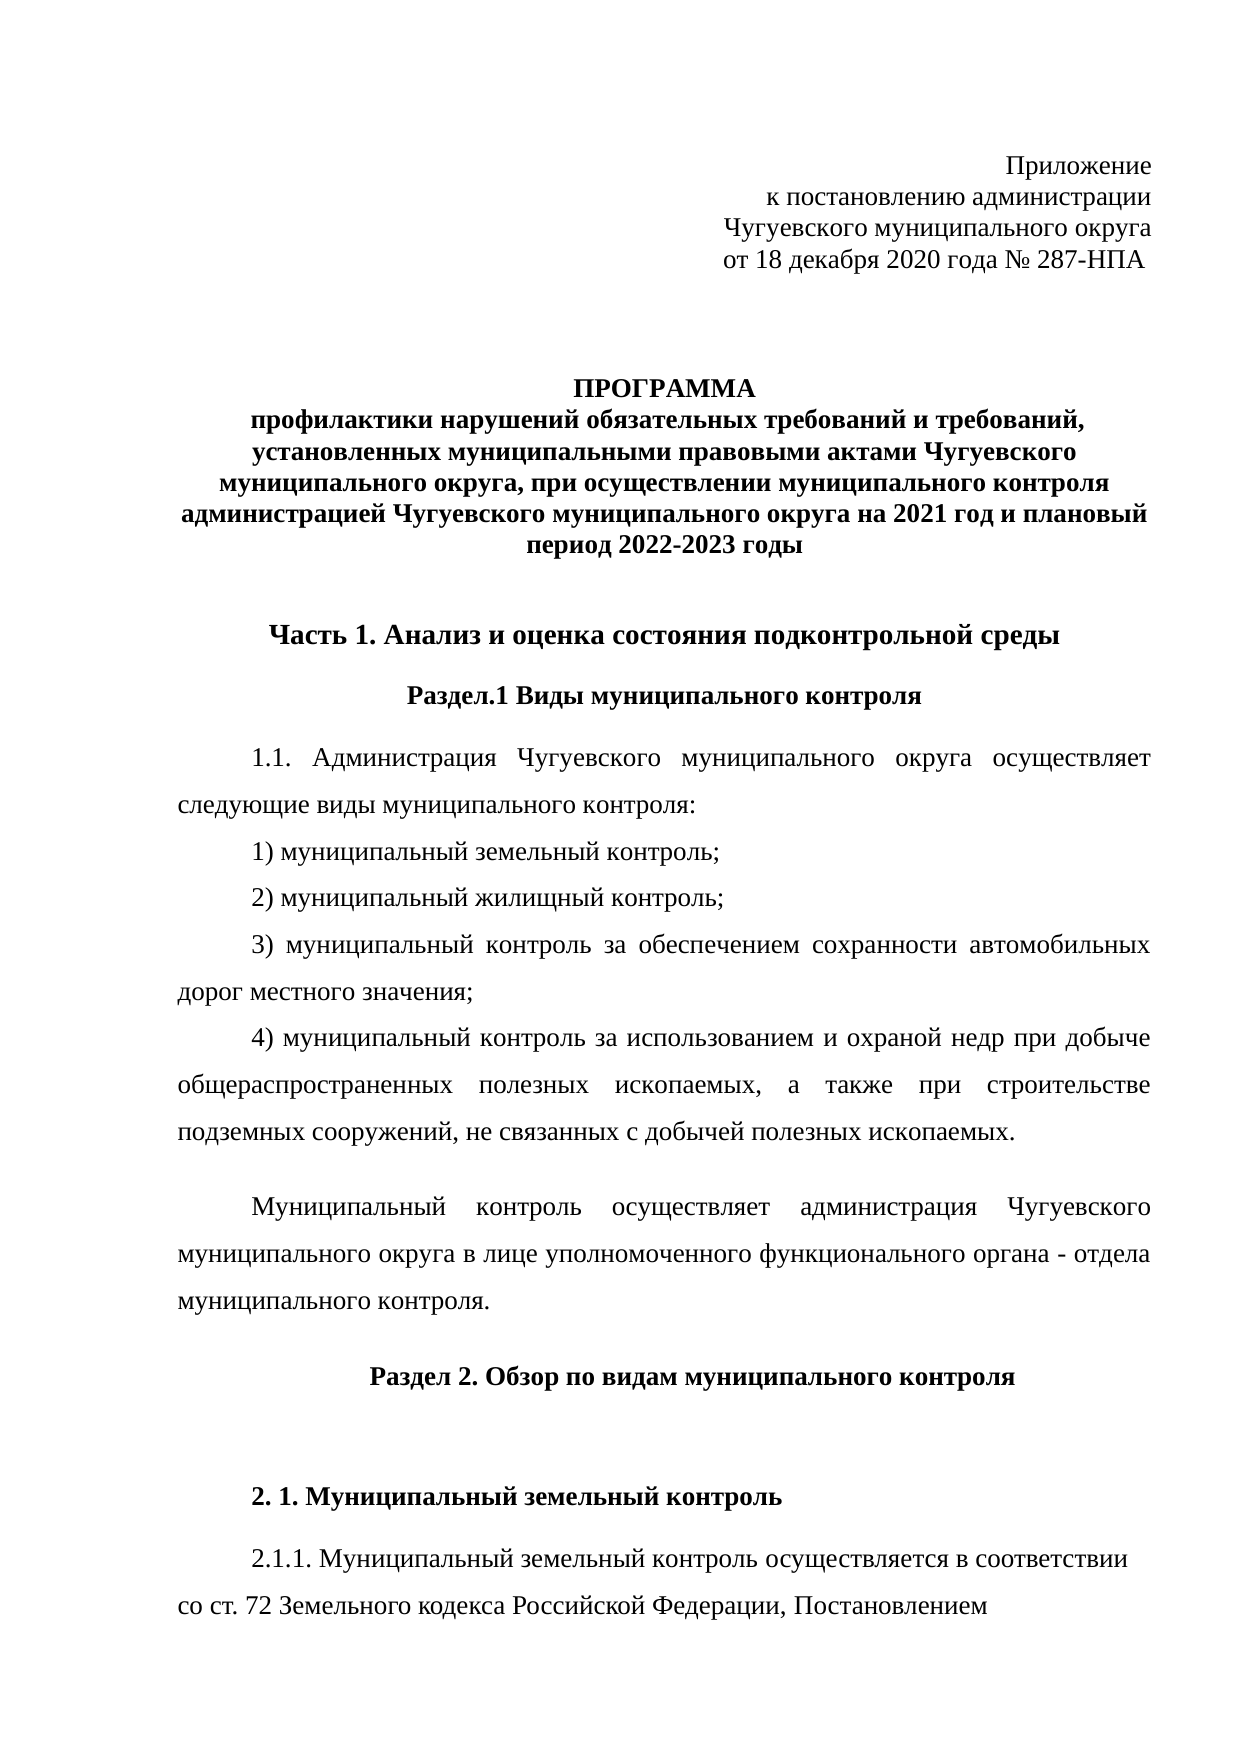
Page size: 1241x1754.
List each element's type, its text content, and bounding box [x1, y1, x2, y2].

text Приложение [177, 149, 1152, 180]
text Раздел.1 Виды муниципального контроля [177, 679, 1152, 710]
text 3) муниципальный контроль за обеспечением сохранности автомобильных дорог местного значения; [177, 928, 1152, 1006]
text Раздел 2. Обзор по видам муниципального контроля [177, 1360, 1152, 1391]
text 2. 1. Муниципальный земельный контроль [177, 1480, 1152, 1511]
text Чугуевского муниципального округа [177, 212, 1152, 243]
text профилактики нарушений обязательных требований и требований, установленных муниципальными правовыми актами Чугуевского муниципального округа, при осуществлении муниципального контроля администрацией Чугуевского муниципального округа на 2021 год и плановый период 2022-2023 годы [177, 403, 1152, 559]
text 2) муниципальный жилищный контроль; [177, 881, 1152, 912]
text Часть 1. Анализ и оценка состояния подконтрольной среды [177, 617, 1152, 650]
text к постановлению администрации [177, 180, 1152, 212]
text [177, 1543, 1152, 1620]
text от 18 декабря 2020 года № 287-НПА [177, 243, 1152, 274]
text ПРОГРАММА [177, 372, 1152, 403]
text 1) муниципальный земельный контроль; [177, 835, 1152, 866]
text 1.1. Администрация Чугуевского муниципального округа осуществляет следующие виды муниципального контроля: [177, 741, 1152, 819]
text 4) муниципальный контроль за использованием и охраной недр при добыче общераспространенных полезных ископаемых, а также при строительстве подземных сооружений, не связанных с добычей полезных ископаемых. [177, 1021, 1152, 1146]
text Муниципальный контроль осуществляет администрация Чугуевского муниципального округа в лице уполномоченного функционального органа - отдела муниципального контроля. [177, 1191, 1152, 1315]
